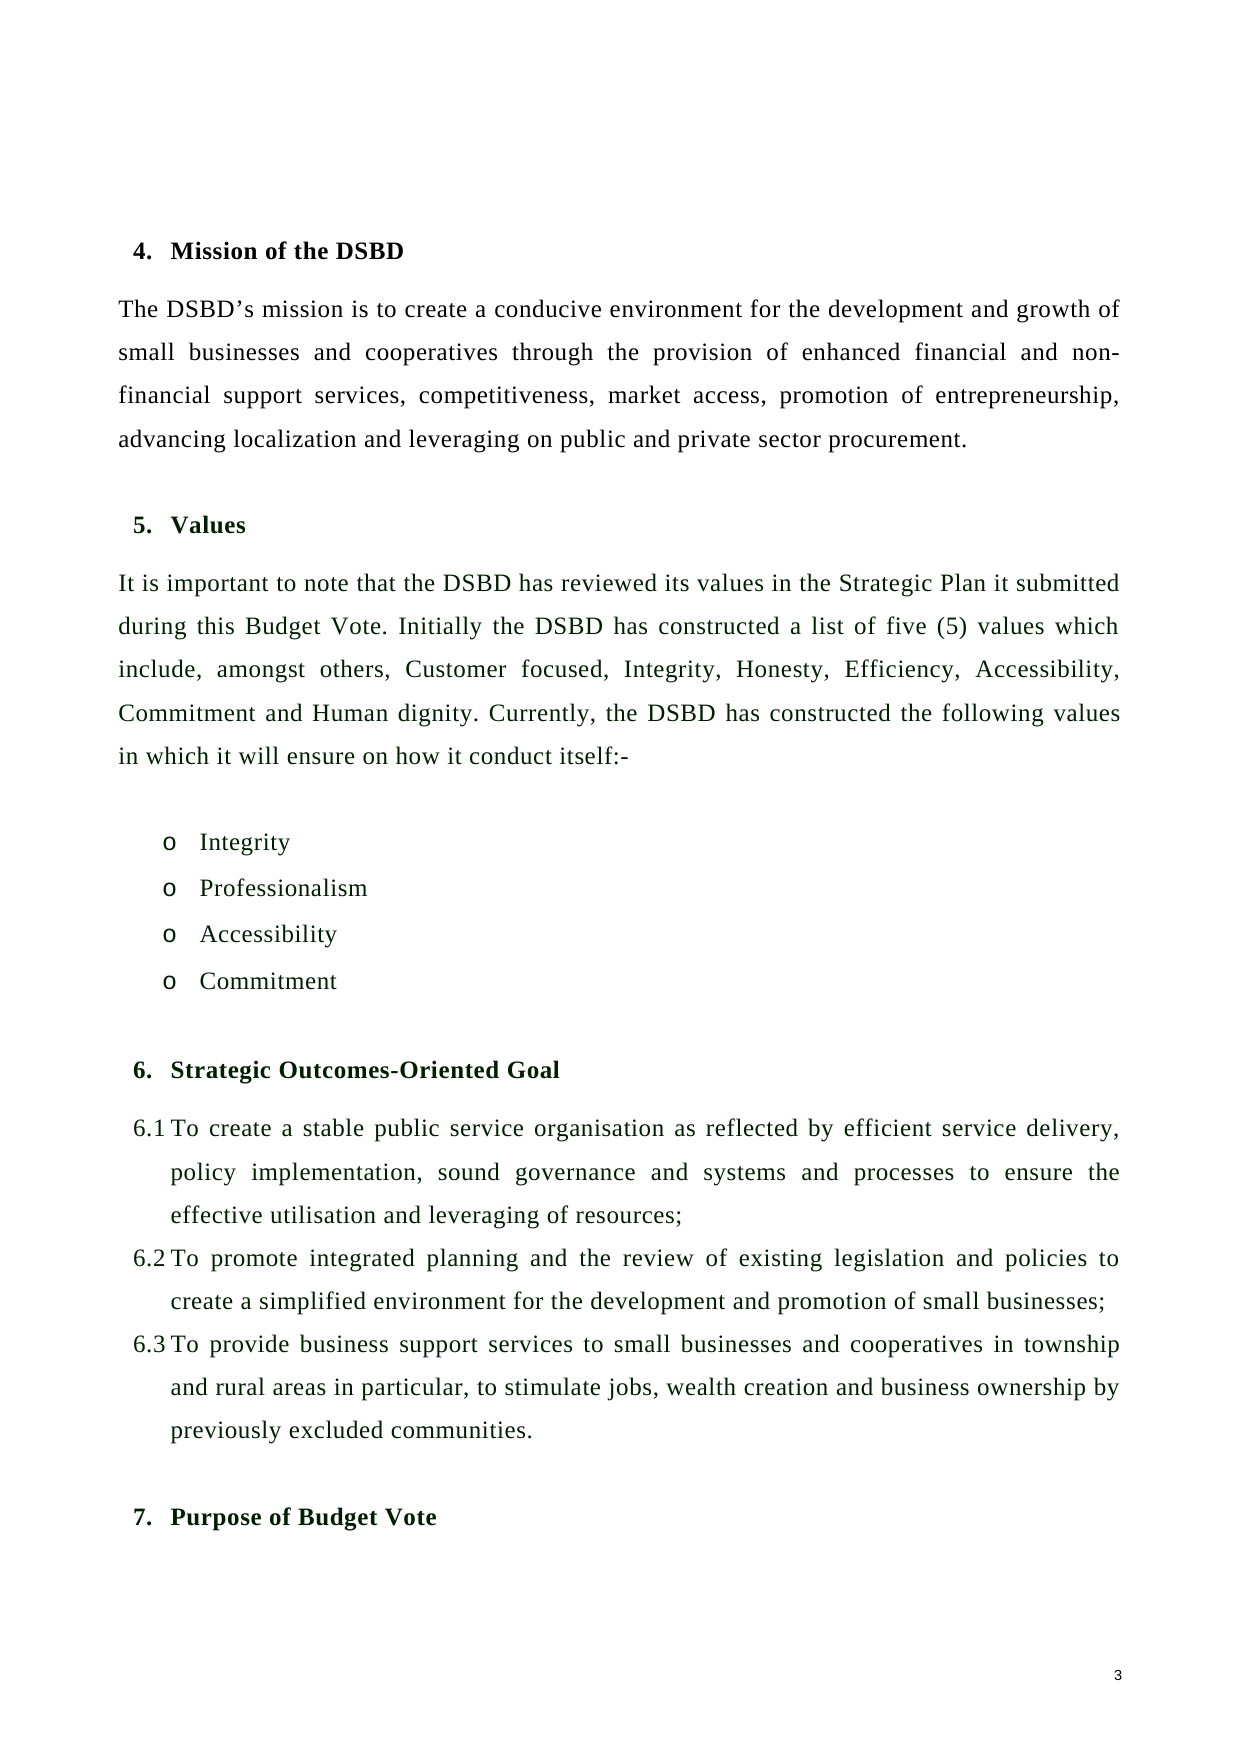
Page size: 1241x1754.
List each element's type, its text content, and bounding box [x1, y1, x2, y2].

list Mission of the DSBD [133, 236, 1122, 265]
list To provide business support services to small businesses and cooperatives in township and rural areas in particular, to stimulate jobs, wealth creation and business ownership by previously excluded communities. [133, 1329, 1122, 1444]
list Accessibility [162, 919, 1122, 950]
text The DSBD’s mission is to create a conducive environment for the development and growth of small businesses and cooperatives through the provision of enhanced financial and non-financial support services, competitiveness, market access, promotion of entrepreneurship, advancing localization and leveraging on public and private sector procurement. [118, 294, 1122, 452]
list Purpose of Budget Vote [133, 1502, 1122, 1530]
list Values [133, 510, 1122, 539]
text It is important to note that the DSBD has reviewed its values in the Strategic Plan it submitted during this Budget Vote. Initially the DSBD has constructed a list of five (5) values which include, amongst others, Customer focused, Integrity, Honesty, Efficiency, Accessibility, Commitment and Human dignity. Currently, the DSBD has constructed the following values in which it will ensure on how it conduct itself:- [118, 568, 1122, 769]
list To create a stable public service organisation as reflected by efficient service delivery, policy implementation, sound governance and systems and processes to ensure the effective utilisation and leveraging of resources; [133, 1113, 1122, 1228]
list Integrity [162, 827, 1122, 858]
list Strategic Outcomes-Oriented Goal [133, 1055, 1122, 1084]
list Professionalism [162, 873, 1122, 904]
list To promote integrated planning and the review of existing legislation and policies to create a simplified environment for the development and promotion of small businesses; [133, 1243, 1122, 1315]
list Commitment [162, 966, 1122, 997]
